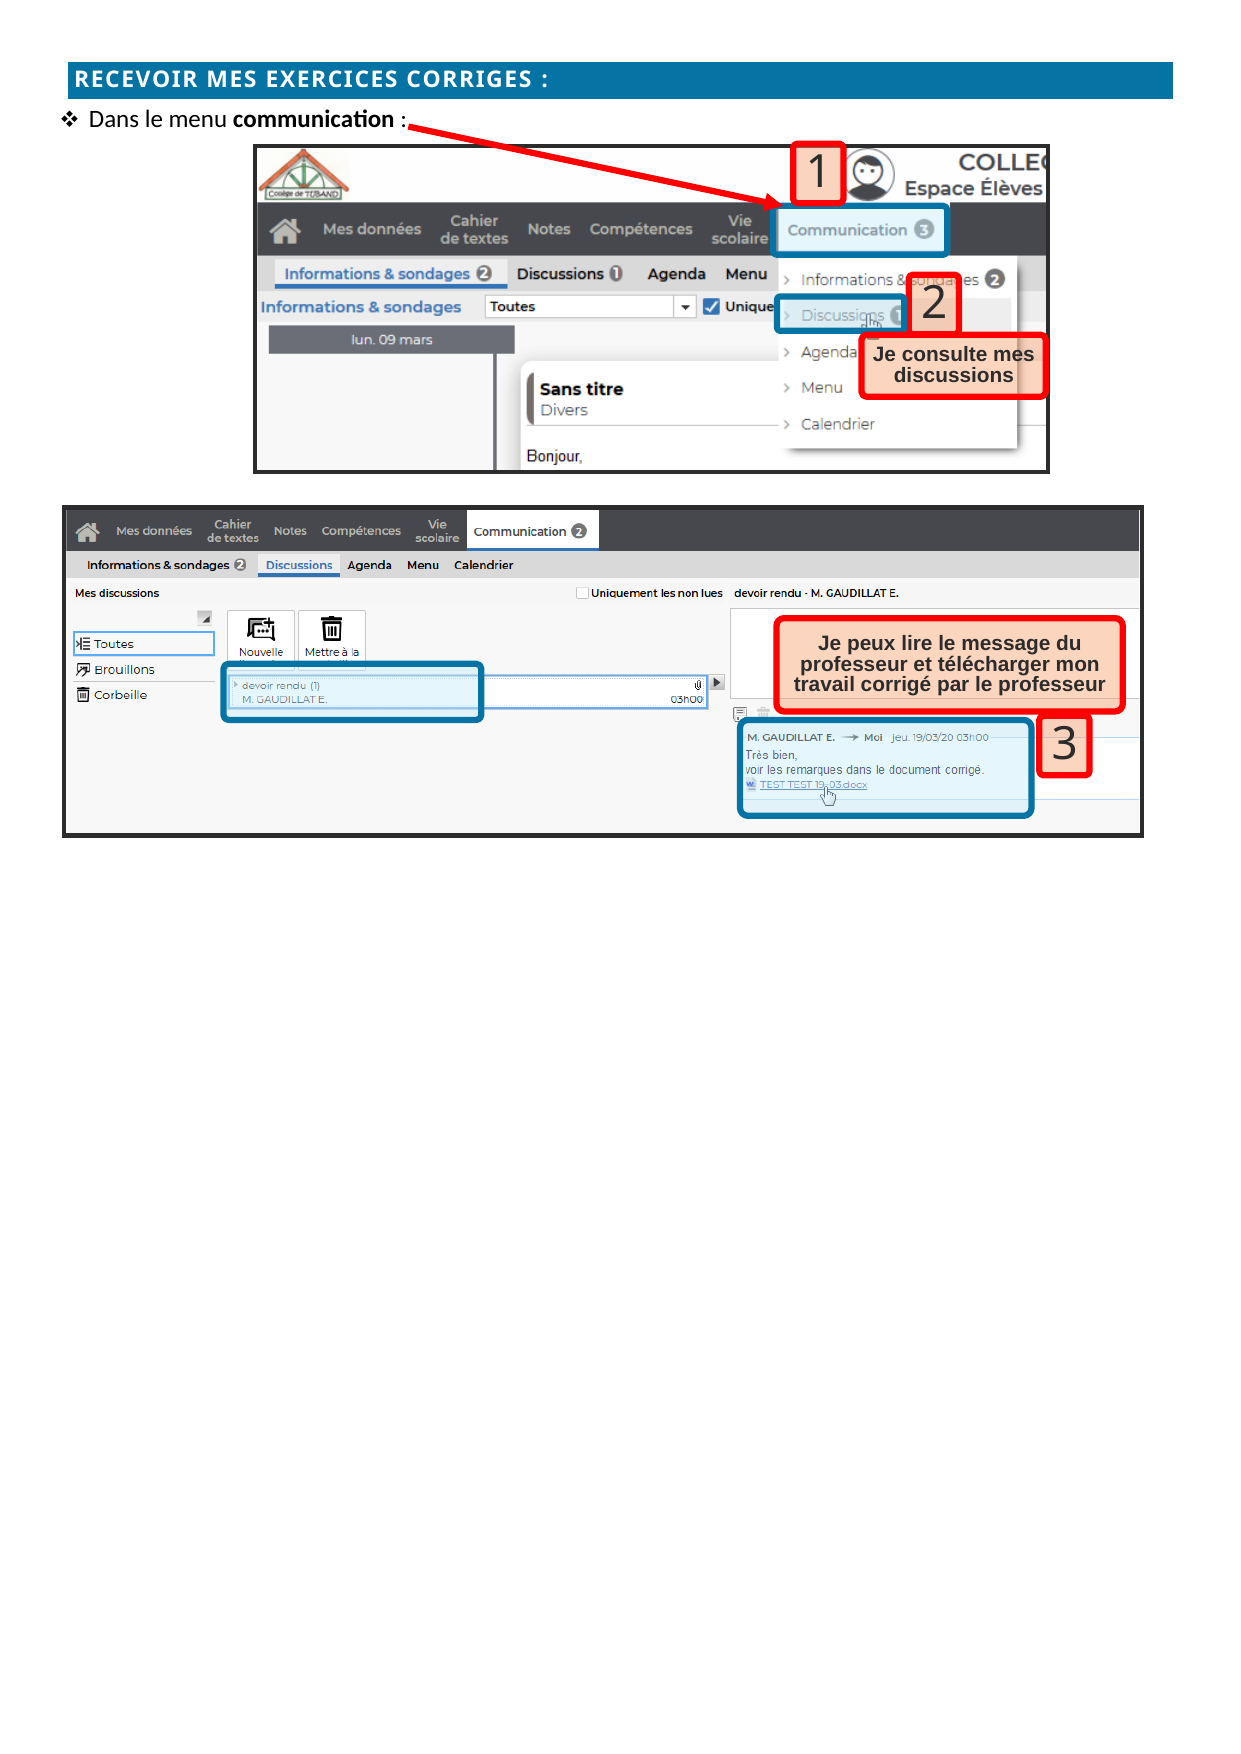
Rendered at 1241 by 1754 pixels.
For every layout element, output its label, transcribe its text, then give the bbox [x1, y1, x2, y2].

list Dans le menu communication : [59, 99, 1181, 134]
picture [257, 148, 1046, 470]
picture [66, 510, 1138, 832]
picture [530, 148, 790, 202]
subtitle REcevoir Mes exercices CORRIGES : [74, 68, 1166, 93]
